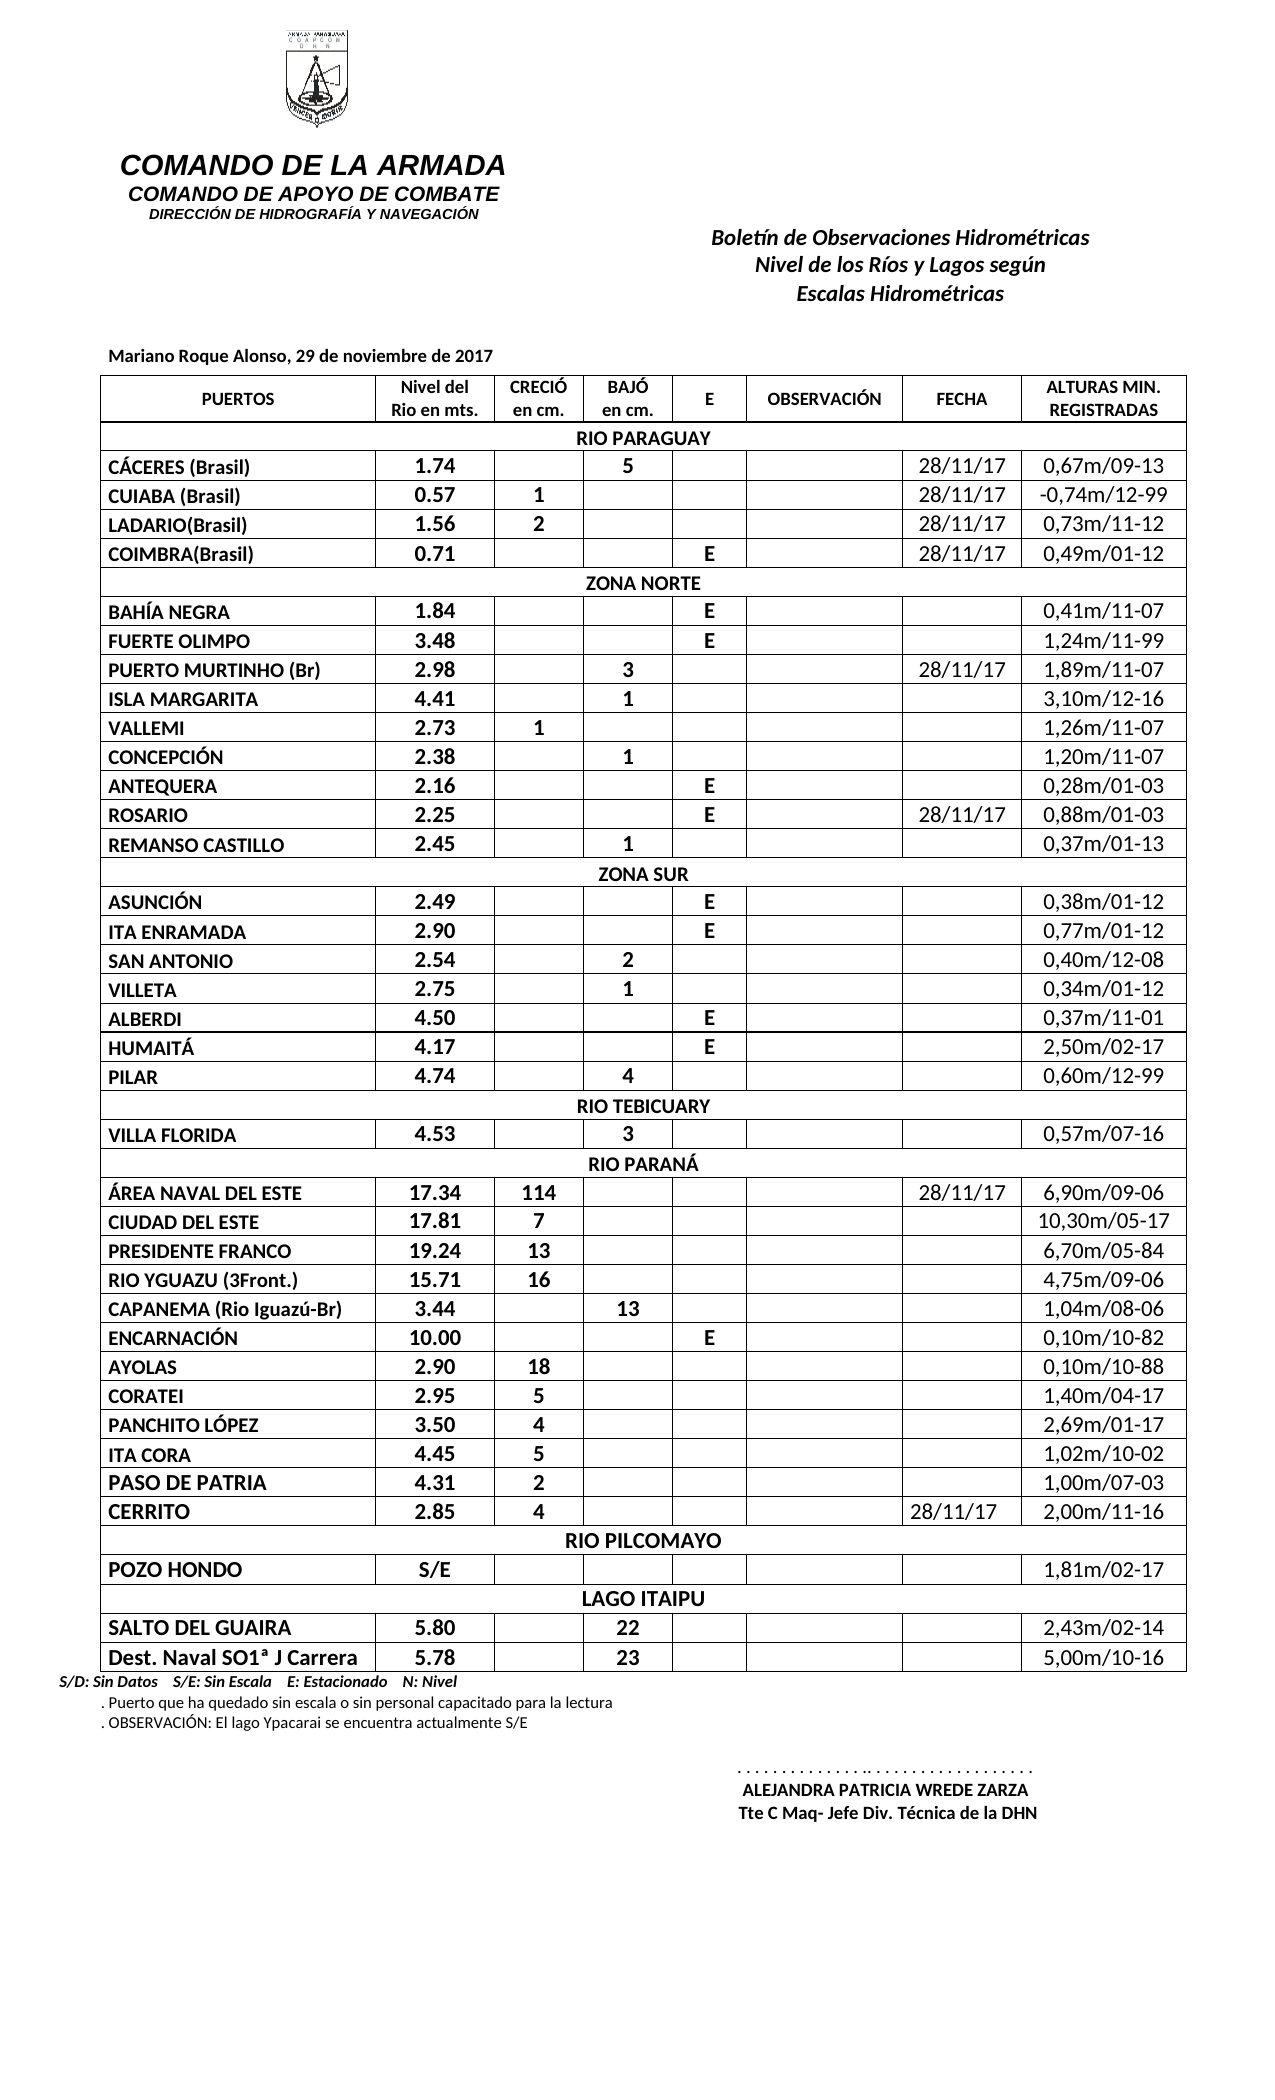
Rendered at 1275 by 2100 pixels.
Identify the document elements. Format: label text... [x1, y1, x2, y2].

table_cell [584, 1555, 672, 1583]
table_cell 6,90m/09-06 [1022, 1178, 1186, 1206]
table_cell 0,67m/09-13 [1022, 451, 1186, 479]
table_cell 13 [584, 1294, 672, 1322]
table_cell [584, 1033, 672, 1061]
table_cell [903, 974, 1021, 1002]
table_cell [747, 1120, 902, 1148]
text Tte C Maq- Jefe Div. Técnica de la DHN [738, 1801, 1275, 1824]
table_cell 4.50 [376, 1004, 494, 1031]
table_cell 22 [584, 1614, 672, 1642]
table_cell [903, 597, 1021, 625]
table_cell RIO TEBICUARY [101, 1091, 1186, 1118]
table_cell 2.25 [376, 800, 494, 828]
table_cell 1 [584, 684, 672, 712]
table_cell S/E [376, 1555, 494, 1583]
table_cell [903, 684, 1021, 712]
table_cell [903, 1207, 1021, 1235]
table_cell 3.48 [376, 626, 494, 654]
table_cell [747, 684, 902, 712]
table_cell [584, 1410, 672, 1438]
table_cell 2,69m/01-17 [1022, 1410, 1186, 1438]
table_cell 0,10m/10-88 [1022, 1352, 1186, 1380]
table_cell 4 [495, 1497, 583, 1525]
table_cell [903, 1323, 1021, 1351]
table_cell [584, 1004, 672, 1031]
table_cell [495, 1323, 583, 1351]
table_cell E [673, 597, 746, 625]
table_cell 28/11/17 [903, 1178, 1021, 1206]
table_cell 5.80 [376, 1614, 494, 1642]
table_cell ALTURAS MIN. REGISTRADAS [1022, 376, 1186, 421]
table_cell [584, 771, 672, 799]
table_cell 2.16 [376, 771, 494, 799]
table_cell 4.53 [376, 1120, 494, 1148]
table_cell 4.41 [376, 684, 494, 712]
table_cell CORATEI [101, 1381, 375, 1409]
table_cell 1,24m/11-99 [1022, 626, 1186, 654]
table_cell [903, 1236, 1021, 1264]
table_cell [747, 800, 902, 828]
table_cell 1,00m/07-03 [1022, 1468, 1186, 1496]
table_cell 0.71 [376, 539, 494, 567]
table_cell [747, 1294, 902, 1322]
table_cell 4.31 [376, 1468, 494, 1496]
text ALEJANDRA PATRICIA WREDE ZARZA [738, 1778, 1275, 1801]
table_cell 2.90 [376, 1352, 494, 1380]
table_cell 2.73 [376, 713, 494, 741]
table_cell LADARIO(Brasil) [101, 510, 375, 538]
table_cell ANTEQUERA [101, 771, 375, 799]
table_cell 28/11/17 [903, 800, 1021, 828]
table_cell PUERTO MURTINHO (Br) [101, 655, 375, 683]
table_cell 1,20m/11-07 [1022, 742, 1186, 770]
table_cell [903, 1033, 1021, 1061]
table_cell [903, 1410, 1021, 1438]
table_cell 1 [495, 713, 583, 741]
table_cell [495, 800, 583, 828]
table_cell [673, 945, 746, 973]
table_cell RIO YGUAZU (3Front.) [101, 1265, 375, 1293]
table_cell [747, 1033, 902, 1061]
table_cell E [673, 771, 746, 799]
table_cell [584, 510, 672, 538]
table_cell ÁREA NAVAL DEL ESTE [101, 1178, 375, 1206]
table_cell 0,77m/01-12 [1022, 916, 1186, 944]
table_cell [673, 655, 746, 683]
table_cell [747, 626, 902, 654]
table_cell [747, 1468, 902, 1496]
table_cell 28/11/17 [903, 539, 1021, 567]
table_cell 2.54 [376, 945, 494, 973]
table_cell 16 [495, 1265, 583, 1293]
table_cell 3 [584, 655, 672, 683]
table_cell 114 [495, 1178, 583, 1206]
table_cell 0,57m/07-16 [1022, 1120, 1186, 1148]
table_cell 18 [495, 1352, 583, 1380]
table_cell [584, 1207, 672, 1235]
table_cell FECHA [903, 376, 1021, 421]
table_cell [747, 742, 902, 770]
table_cell [495, 1643, 583, 1671]
table_cell [747, 945, 902, 973]
table_cell 28/11/17 [903, 451, 1021, 479]
table_cell [673, 1410, 746, 1438]
table_cell -0,74m/12-99 [1022, 481, 1186, 508]
table_cell [903, 1643, 1021, 1671]
table_cell 2.90 [376, 916, 494, 944]
table_cell PANCHITO LÓPEZ [101, 1410, 375, 1438]
table_cell [747, 1381, 902, 1409]
table_cell CRECIÓ en cm. [495, 376, 583, 421]
table_cell 5 [495, 1439, 583, 1467]
table_cell [747, 1643, 902, 1671]
table_cell [747, 1497, 902, 1525]
table_cell 2,43m/02-14 [1022, 1614, 1186, 1642]
table_cell [903, 1555, 1021, 1583]
table_cell E [673, 916, 746, 944]
table_cell RIO PILCOMAYO [101, 1526, 1186, 1554]
table_cell [903, 829, 1021, 857]
table_cell PILAR [101, 1062, 375, 1089]
text S/D: Sin Datos S/E: Sin Escala E: Estacionado N: Nivel [59, 327, 1228, 1692]
table_cell 4.74 [376, 1062, 494, 1089]
table_cell 2.95 [376, 1381, 494, 1409]
table_cell 0,28m/01-03 [1022, 771, 1186, 799]
table_cell RIO PARANÁ [101, 1149, 1186, 1177]
table_cell LAGO ITAIPU [101, 1585, 1186, 1612]
table_cell 0.57 [376, 481, 494, 508]
table_cell [747, 1236, 902, 1264]
table_cell 1,02m/10-02 [1022, 1439, 1186, 1467]
table_cell CIUDAD DEL ESTE [101, 1207, 375, 1235]
table_cell [747, 655, 902, 683]
table_cell [903, 1352, 1021, 1380]
table_cell [903, 1265, 1021, 1293]
table_cell ZONA NORTE [101, 568, 1186, 596]
text Nivel de los Ríos y Lagos según [502, 251, 1228, 279]
table_cell E [673, 887, 746, 915]
table_cell 0,10m/10-82 [1022, 1323, 1186, 1351]
table_cell [747, 1265, 902, 1293]
table_cell [584, 1236, 672, 1264]
table_cell 1.84 [376, 597, 494, 625]
table_cell 0,34m/01-12 [1022, 974, 1186, 1002]
table_cell [747, 1062, 902, 1089]
table_cell 28/11/17 [903, 655, 1021, 683]
table_cell 0,49m/01-12 [1022, 539, 1186, 567]
table_cell 5 [584, 451, 672, 479]
text . . . . . . . . . . . . . . .. . . . . . . . . . . . . . . . . . . [59, 1756, 1228, 1778]
table_cell AYOLAS [101, 1352, 375, 1380]
table_cell [584, 1178, 672, 1206]
table_cell 0,41m/11-07 [1022, 597, 1186, 625]
table_cell 2.38 [376, 742, 494, 770]
table_cell [673, 713, 746, 741]
table_cell [903, 945, 1021, 973]
table_cell POZO HONDO [101, 1555, 375, 1583]
table_cell [495, 684, 583, 712]
table_cell 1,26m/11-07 [1022, 713, 1186, 741]
table_cell [673, 1497, 746, 1525]
table_cell CERRITO [101, 1497, 375, 1525]
table_cell [747, 1439, 902, 1467]
table_cell [495, 945, 583, 973]
table_cell CONCEPCIÓN [101, 742, 375, 770]
table_cell [903, 713, 1021, 741]
table_cell 0,60m/12-99 [1022, 1062, 1186, 1089]
table_cell 2.98 [376, 655, 494, 683]
table_cell 0,38m/01-12 [1022, 887, 1186, 915]
table_cell VILLA FLORIDA [101, 1120, 375, 1148]
table_cell [495, 451, 583, 479]
table_cell [495, 887, 583, 915]
table_cell RIO PARAGUAY [101, 423, 1186, 450]
table_cell 5,00m/10-16 [1022, 1643, 1186, 1671]
table_cell [495, 1120, 583, 1148]
table_cell 4 [495, 1410, 583, 1438]
table_header Mariano Roque Alonso, 29 de noviembre de 2017 [101, 337, 1186, 374]
table_cell [747, 829, 902, 857]
table_cell 2.75 [376, 974, 494, 1002]
table_cell [495, 1614, 583, 1642]
table_cell [747, 1614, 902, 1642]
table_cell HUMAITÁ [101, 1033, 375, 1061]
table_cell 4.17 [376, 1033, 494, 1061]
table_cell [673, 1265, 746, 1293]
table_cell 2 [495, 1468, 583, 1496]
table_cell 1 [584, 974, 672, 1002]
table_cell [584, 539, 672, 567]
table_cell 13 [495, 1236, 583, 1264]
table_cell 15.71 [376, 1265, 494, 1293]
table_cell 1 [584, 829, 672, 857]
table_cell [747, 974, 902, 1002]
table_cell [495, 742, 583, 770]
table_cell PRESIDENTE FRANCO [101, 1236, 375, 1264]
table_cell 10.00 [376, 1323, 494, 1351]
text . Puerto que ha quedado sin escala o sin personal capacitado para la lectura [59, 1692, 1228, 1712]
table_cell [747, 1004, 902, 1031]
table_cell [747, 1207, 902, 1235]
table_cell [747, 451, 902, 479]
table_cell CÁCERES (Brasil) [101, 451, 375, 479]
table_cell [584, 1323, 672, 1351]
table_cell [495, 626, 583, 654]
table_cell 4.45 [376, 1439, 494, 1467]
table_cell [673, 481, 746, 508]
table_cell FUERTE OLIMPO [101, 626, 375, 654]
table_cell 2,00m/11-16 [1022, 1497, 1186, 1525]
table_cell [495, 1062, 583, 1089]
table_cell 19.24 [376, 1236, 494, 1264]
table_cell 0,40m/12-08 [1022, 945, 1186, 973]
table_cell 2.45 [376, 829, 494, 857]
table_cell 2.85 [376, 1497, 494, 1525]
table_cell [903, 1439, 1021, 1467]
table_cell [747, 1555, 902, 1583]
text . OBSERVACIÓN: El lago Ypacarai se encuentra actualmente S/E [59, 1712, 1228, 1733]
table_cell 5.78 [376, 1643, 494, 1671]
table_cell 1.74 [376, 451, 494, 479]
table_cell ASUNCIÓN [101, 887, 375, 915]
table_cell E [673, 626, 746, 654]
table_cell 1 [584, 742, 672, 770]
table_cell 0,37m/01-13 [1022, 829, 1186, 857]
table_cell [584, 800, 672, 828]
table_cell [495, 539, 583, 567]
table_cell REMANSO CASTILLO [101, 829, 375, 857]
table_cell [495, 1004, 583, 1031]
table_cell [673, 1439, 746, 1467]
table_cell 2 [584, 945, 672, 973]
table_cell [495, 916, 583, 944]
table_cell [903, 1614, 1021, 1642]
table_cell [747, 887, 902, 915]
table_cell [673, 1207, 746, 1235]
table_cell [673, 1555, 746, 1583]
table_cell [747, 1323, 902, 1351]
text Escalas Hidrométricas [502, 279, 1228, 307]
table_cell [495, 655, 583, 683]
table_cell VALLEMI [101, 713, 375, 741]
table_cell ITA CORA [101, 1439, 375, 1467]
table_cell [584, 626, 672, 654]
table_cell 4 [584, 1062, 672, 1089]
table_cell [584, 1439, 672, 1467]
table_cell 28/11/17 [903, 1497, 1021, 1525]
table_cell VILLETA [101, 974, 375, 1002]
table_cell [584, 713, 672, 741]
table_cell E [673, 376, 746, 421]
table_cell 28/11/17 [903, 510, 1021, 538]
text Boletín de Observaciones Hidrométricas [575, 223, 1228, 251]
table_cell 17.34 [376, 1178, 494, 1206]
table_cell COIMBRA(Brasil) [101, 539, 375, 567]
table_cell E [673, 1004, 746, 1031]
table_cell 0,73m/11-12 [1022, 510, 1186, 538]
table_cell [903, 742, 1021, 770]
table_cell E [673, 539, 746, 567]
table_cell E [673, 1323, 746, 1351]
table_cell [903, 1062, 1021, 1089]
table_cell PUERTOS [101, 376, 375, 421]
table_cell [903, 1294, 1021, 1322]
table_cell OBSERVACIÓN [747, 376, 902, 421]
table_cell [584, 887, 672, 915]
table_cell SALTO DEL GUAIRA [101, 1614, 375, 1642]
table_cell BAHÍA NEGRA [101, 597, 375, 625]
table_cell ZONA SUR [101, 858, 1186, 886]
table_cell [747, 510, 902, 538]
table_cell [584, 1265, 672, 1293]
table_cell 28/11/17 [903, 481, 1021, 508]
table_cell [584, 597, 672, 625]
table_cell [673, 1120, 746, 1148]
table_cell [495, 597, 583, 625]
table_cell ENCARNACIÓN [101, 1323, 375, 1351]
table_cell [673, 1178, 746, 1206]
table_cell [673, 1294, 746, 1322]
table_cell 0,88m/01-03 [1022, 800, 1186, 828]
table_cell ISLA MARGARITA [101, 684, 375, 712]
table_cell BAJÓ en cm. [584, 376, 672, 421]
table_cell 2.49 [376, 887, 494, 915]
table_cell 5 [495, 1381, 583, 1409]
table_cell 3.50 [376, 1410, 494, 1438]
table_cell CAPANEMA (Rio Iguazú-Br) [101, 1294, 375, 1322]
table_cell 17.81 [376, 1207, 494, 1235]
table_cell [495, 1555, 583, 1583]
table_cell [673, 829, 746, 857]
table_cell [747, 1178, 902, 1206]
picture [285, 29, 350, 130]
table_cell DIRECCIÓN DE HIDROGRAFÍA Y NAVEGACIÓN [65, 206, 564, 223]
table_cell [673, 1381, 746, 1409]
table_cell [495, 771, 583, 799]
table_cell 6,70m/05-84 [1022, 1236, 1186, 1264]
table_cell [673, 1614, 746, 1642]
table_cell 7 [495, 1207, 583, 1235]
table_cell Dest. Naval SO1ª J Carrera [101, 1643, 375, 1671]
table_cell [903, 1120, 1021, 1148]
table_cell 0,37m/11-01 [1022, 1004, 1186, 1031]
table_cell [747, 1352, 902, 1380]
table_cell SAN ANTONIO [101, 945, 375, 973]
table_cell 1,89m/11-07 [1022, 655, 1186, 683]
table_cell 1 [495, 481, 583, 508]
table_cell [673, 451, 746, 479]
table_cell [584, 1468, 672, 1496]
table_cell 3,10m/12-16 [1022, 684, 1186, 712]
table_cell [673, 510, 746, 538]
table_cell [673, 1468, 746, 1496]
table_cell [584, 916, 672, 944]
table_cell [903, 771, 1021, 799]
table_cell [903, 1468, 1021, 1496]
table_cell 1,04m/08-06 [1022, 1294, 1186, 1322]
table_cell [673, 1352, 746, 1380]
table_cell [584, 1352, 672, 1380]
table_cell ALBERDI [101, 1004, 375, 1031]
table_cell [747, 916, 902, 944]
table_cell [584, 481, 672, 508]
table_cell E [673, 1033, 746, 1061]
table_cell [903, 1004, 1021, 1031]
table_cell Nivel del Rio en mts. [376, 376, 494, 421]
table_cell 1,40m/04-17 [1022, 1381, 1186, 1409]
table_cell E [673, 800, 746, 828]
table_cell [673, 1062, 746, 1089]
table_cell PASO DE PATRIA [101, 1468, 375, 1496]
table_cell [747, 539, 902, 567]
table_cell [584, 1497, 672, 1525]
table_cell 3.44 [376, 1294, 494, 1322]
table_cell ITA ENRAMADA [101, 916, 375, 944]
table_cell [495, 829, 583, 857]
table_cell CUIABA (Brasil) [101, 481, 375, 508]
table_cell [747, 1410, 902, 1438]
table_cell [673, 974, 746, 1002]
table_cell [903, 626, 1021, 654]
table_cell [747, 597, 902, 625]
table_cell [584, 1381, 672, 1409]
table_cell [903, 916, 1021, 944]
table_cell 10,30m/05-17 [1022, 1207, 1186, 1235]
table_header COMANDO DE LA ARMADA [65, 127, 564, 182]
table_cell [747, 713, 902, 741]
table_cell 3 [584, 1120, 672, 1148]
table_cell [903, 1381, 1021, 1409]
table_cell [903, 887, 1021, 915]
table_cell [495, 1033, 583, 1061]
table_cell [673, 1236, 746, 1264]
table_cell [747, 481, 902, 508]
table_cell 2,50m/02-17 [1022, 1033, 1186, 1061]
table_cell ROSARIO [101, 800, 375, 828]
table_cell [747, 771, 902, 799]
table_cell [495, 1294, 583, 1322]
table_cell COMANDO DE APOYO DE COMBATE [65, 182, 564, 206]
table_cell 23 [584, 1643, 672, 1671]
table_cell [495, 974, 583, 1002]
table_cell [673, 1643, 746, 1671]
table_cell 1.56 [376, 510, 494, 538]
table_cell 2 [495, 510, 583, 538]
table_cell [673, 742, 746, 770]
table_cell 1,81m/02-17 [1022, 1555, 1186, 1583]
table_cell [673, 684, 746, 712]
table_cell 4,75m/09-06 [1022, 1265, 1186, 1293]
